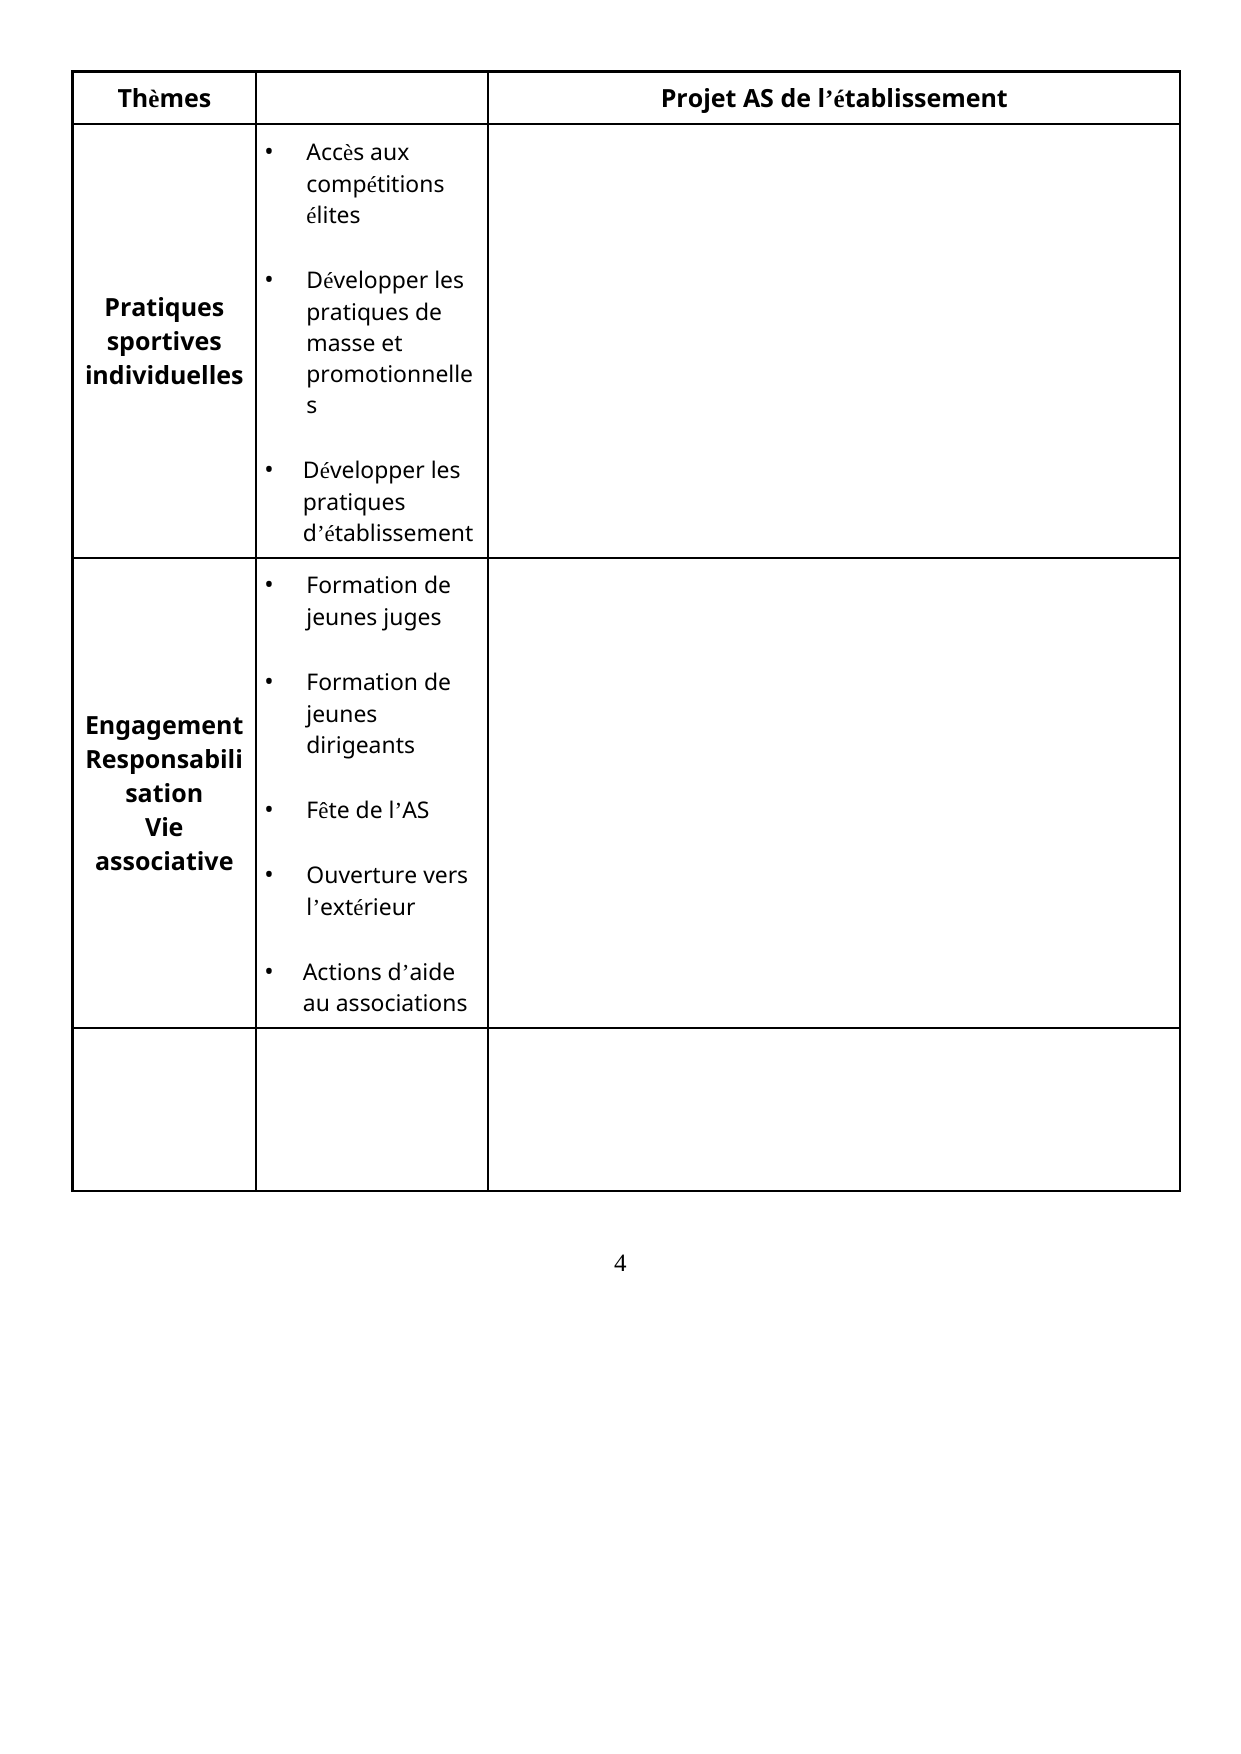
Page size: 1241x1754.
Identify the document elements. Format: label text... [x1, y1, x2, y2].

text 4 [59, 1248, 1181, 1277]
table_header Thèmes [74, 73, 255, 123]
table_cell [489, 125, 1179, 557]
table_cell [489, 559, 1179, 1027]
table_header [257, 73, 487, 123]
table_cell [74, 1029, 255, 1189]
table_cell Engagement Responsabilisation Vie associative [74, 559, 255, 1027]
table_cell [489, 1029, 1179, 1189]
table_cell Accès aux compétitions élites Développer les pratiques de masse et promotionnelles Développer les pratiques d’établissement [257, 125, 487, 557]
table_cell [257, 1029, 487, 1189]
table_cell Formation de jeunes juges Formation de jeunes dirigeants Fête de l’AS Ouverture vers l’extérieur Actions d’aide au associations [257, 559, 487, 1027]
table_cell Pratiques sportives individuelles [74, 125, 255, 557]
table_header Projet AS de l’établissement [489, 73, 1179, 123]
